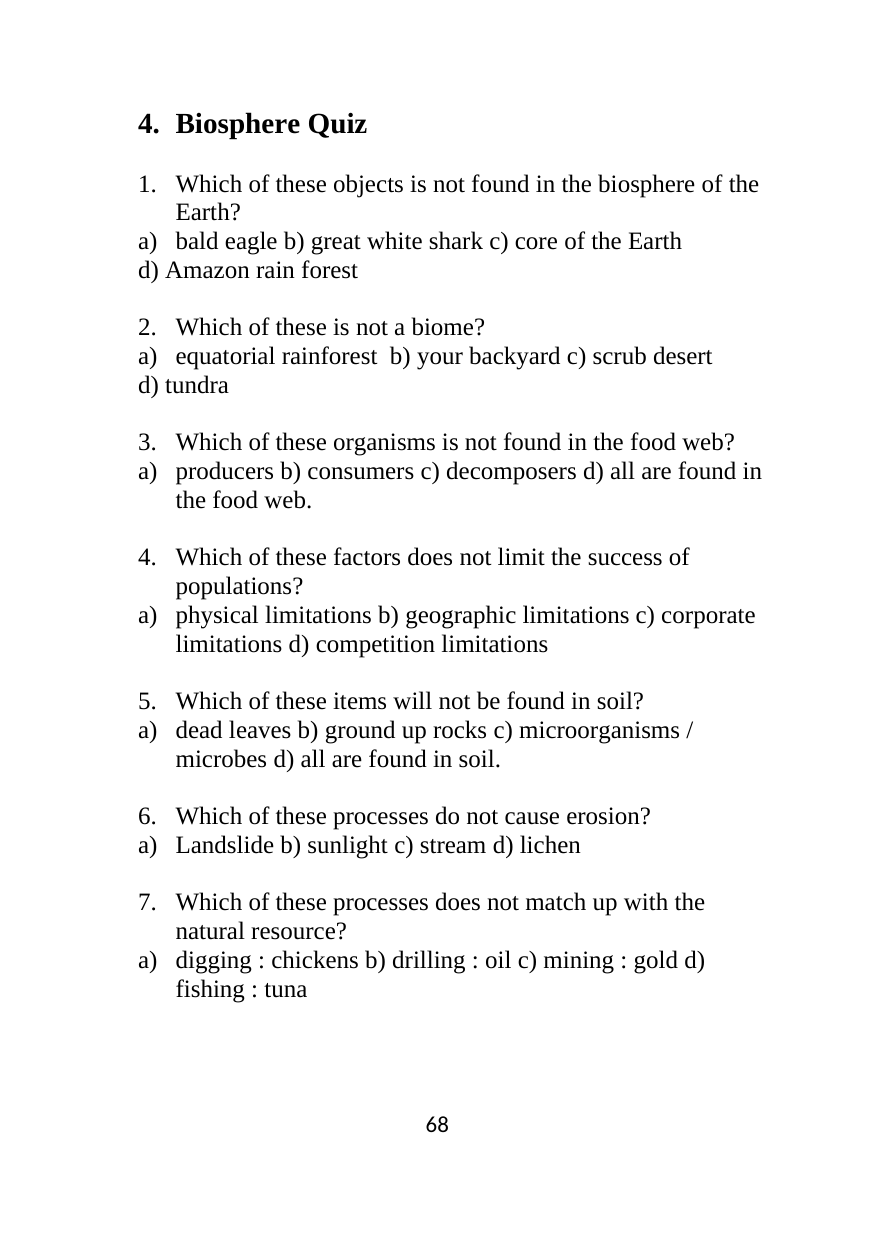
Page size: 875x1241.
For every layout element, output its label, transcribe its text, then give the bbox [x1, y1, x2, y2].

list populations? [175, 571, 774, 600]
text d) tundra [138, 370, 774, 399]
list Which of these organisms is not found in the food web? [138, 427, 774, 456]
list Landslide b) sunlight c) stream d) lichen [138, 830, 774, 859]
list Which of these is not a biome? [138, 312, 774, 341]
text d) Amazon rain forest [138, 255, 774, 284]
list Which of these processes do not cause erosion? [138, 801, 774, 830]
list physical limitations b) geographic limitations c) corporate limitations d) competition limitations [138, 600, 774, 657]
list Which of these factors does not limit the success of [138, 542, 774, 571]
list Which of these items will not be found in soil? [138, 686, 774, 715]
list Which of these objects is not found in the biosphere of the Earth? [138, 169, 774, 226]
list Biosphere Quiz [138, 106, 774, 140]
list bald eagle b) great white shark c) core of the Earth [138, 226, 774, 255]
list dead leaves b) ground up rocks c) microorganisms / microbes d) all are found in soil. [138, 715, 774, 772]
list Which of these processes does not match up with the natural resource? [138, 887, 774, 945]
list equatorial rainforest b) your backyard c) scrub desert [138, 341, 774, 370]
list digging : chickens b) drilling : oil c) mining : gold d) fishing : tuna [138, 945, 774, 1002]
list producers b) consumers c) decomposers d) all are found in the food web. [138, 456, 774, 514]
